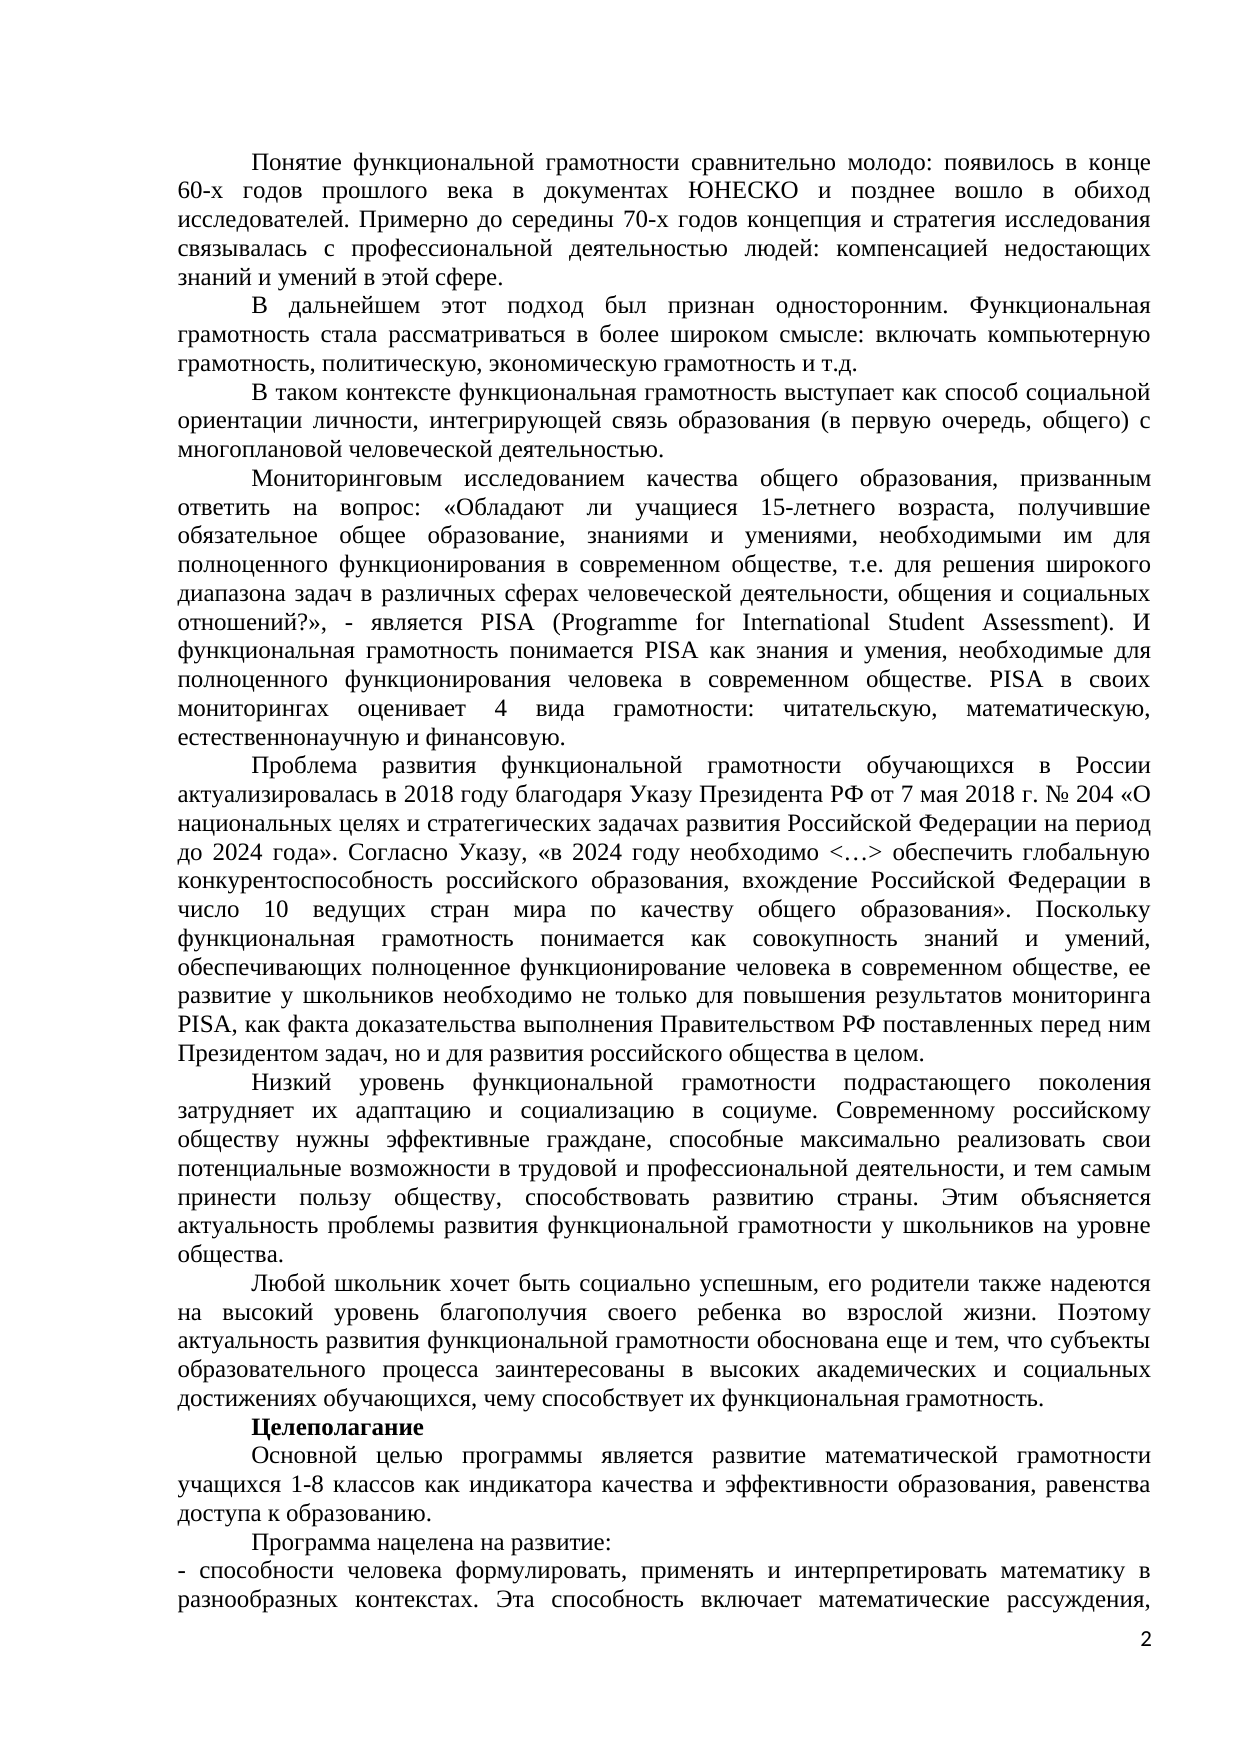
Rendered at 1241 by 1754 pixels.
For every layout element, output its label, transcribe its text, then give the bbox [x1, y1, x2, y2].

text Понятие функциональной грамотности сравнительно молодо: появилось в конце 60-х годов прошлого века в документах ЮНЕСКО и позднее вошло в обиход исследователей. Примерно до середины 70-х годов концепция и стратегия исследования связывалась с профессиональной деятельностью людей: компенсацией недостающих знаний и умений в этой сфере. [177, 147, 1152, 291]
text Программа нацелена на развитие: [177, 1527, 1152, 1556]
text Проблема развития функциональной грамотности обучающихся в России актуализировалась в 2018 году благодаря Указу Президента РФ от 7 мая 2018 г. № 204 «О национальных целях и стратегических задачах развития Российской Федерации на период до 2024 года». Согласно Указу, «в 2024 году необходимо <…> обеспечить глобальную конкурентоспособность российского образования, вхождение Российской Федерации в число 10 ведущих стран мира по качеству общего образования». Поскольку функциональная грамотность понимается как совокупность знаний и умений, обеспечивающих полноценное функционирование человека в современном обществе, ее развитие у школьников необходимо не только для повышения результатов мониторинга PISA, как факта доказательства выполнения Правительством РФ поставленных перед ним Президентом задач, но и для развития российского общества в целом. [177, 751, 1152, 1067]
text В таком контексте функциональная грамотность выступает как способ социальной ориентации личности, интегрирующей связь образования (в первую очередь, общего) с многоплановой человеческой деятельностью. [177, 377, 1152, 463]
text Любой школьник хочет быть социально успешным, его родители также надеются на высокий уровень благополучия своего ребенка во взрослой жизни. Поэтому актуальность развития функциональной грамотности обоснована еще и тем, что субъекты образовательного процесса заинтересованы в высоких академических и социальных достижениях обучающихся, чему способствует их функциональная грамотность. [177, 1268, 1152, 1412]
text Мониторинговым исследованием качества общего образования, призванным ответить на вопрос: «Обладают ли учащиеся 15-летнего возраста, получившие обязательное общее образование, знаниями и умениями, необходимыми им для полноценного функционирования в современном обществе, т.е. для решения широкого диапазона задач в различных сферах человеческой деятельности, общения и социальных отношений?», - является PISA (Programme for International Student Assessment). И функциональная грамотность понимается PISA как знания и умения, необходимые для полноценного функционирования человека в современном обществе. PISA в своих мониторингах оценивает 4 вида грамотности: читательскую, математическую, естественнонаучную и финансовую. [177, 463, 1152, 751]
text В дальнейшем этот подход был признан односторонним. Функциональная грамотность стала рассматриваться в более широком смысле: включать компьютерную грамотность, политическую, экономическую грамотность и т.д. [177, 291, 1152, 377]
text Целеполагание [177, 1412, 1152, 1441]
text Основной целью программы является развитие математической грамотности учащихся 1-8 классов как индикатора качества и эффективности образования, равенства доступа к образованию. [177, 1441, 1152, 1527]
text Низкий уровень функциональной грамотности подрастающего поколения затрудняет их адаптацию и социализацию в социуме. Современному российскому обществу нужны эффективные граждане, способные максимально реализовать свои потенциальные возможности в трудовой и профессиональной деятельности, и тем самым принести пользу обществу, способствовать развитию страны. Этим объясняется актуальность проблемы развития функциональной грамотности у школьников на уровне общества. [177, 1067, 1152, 1268]
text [177, 1556, 1152, 1613]
